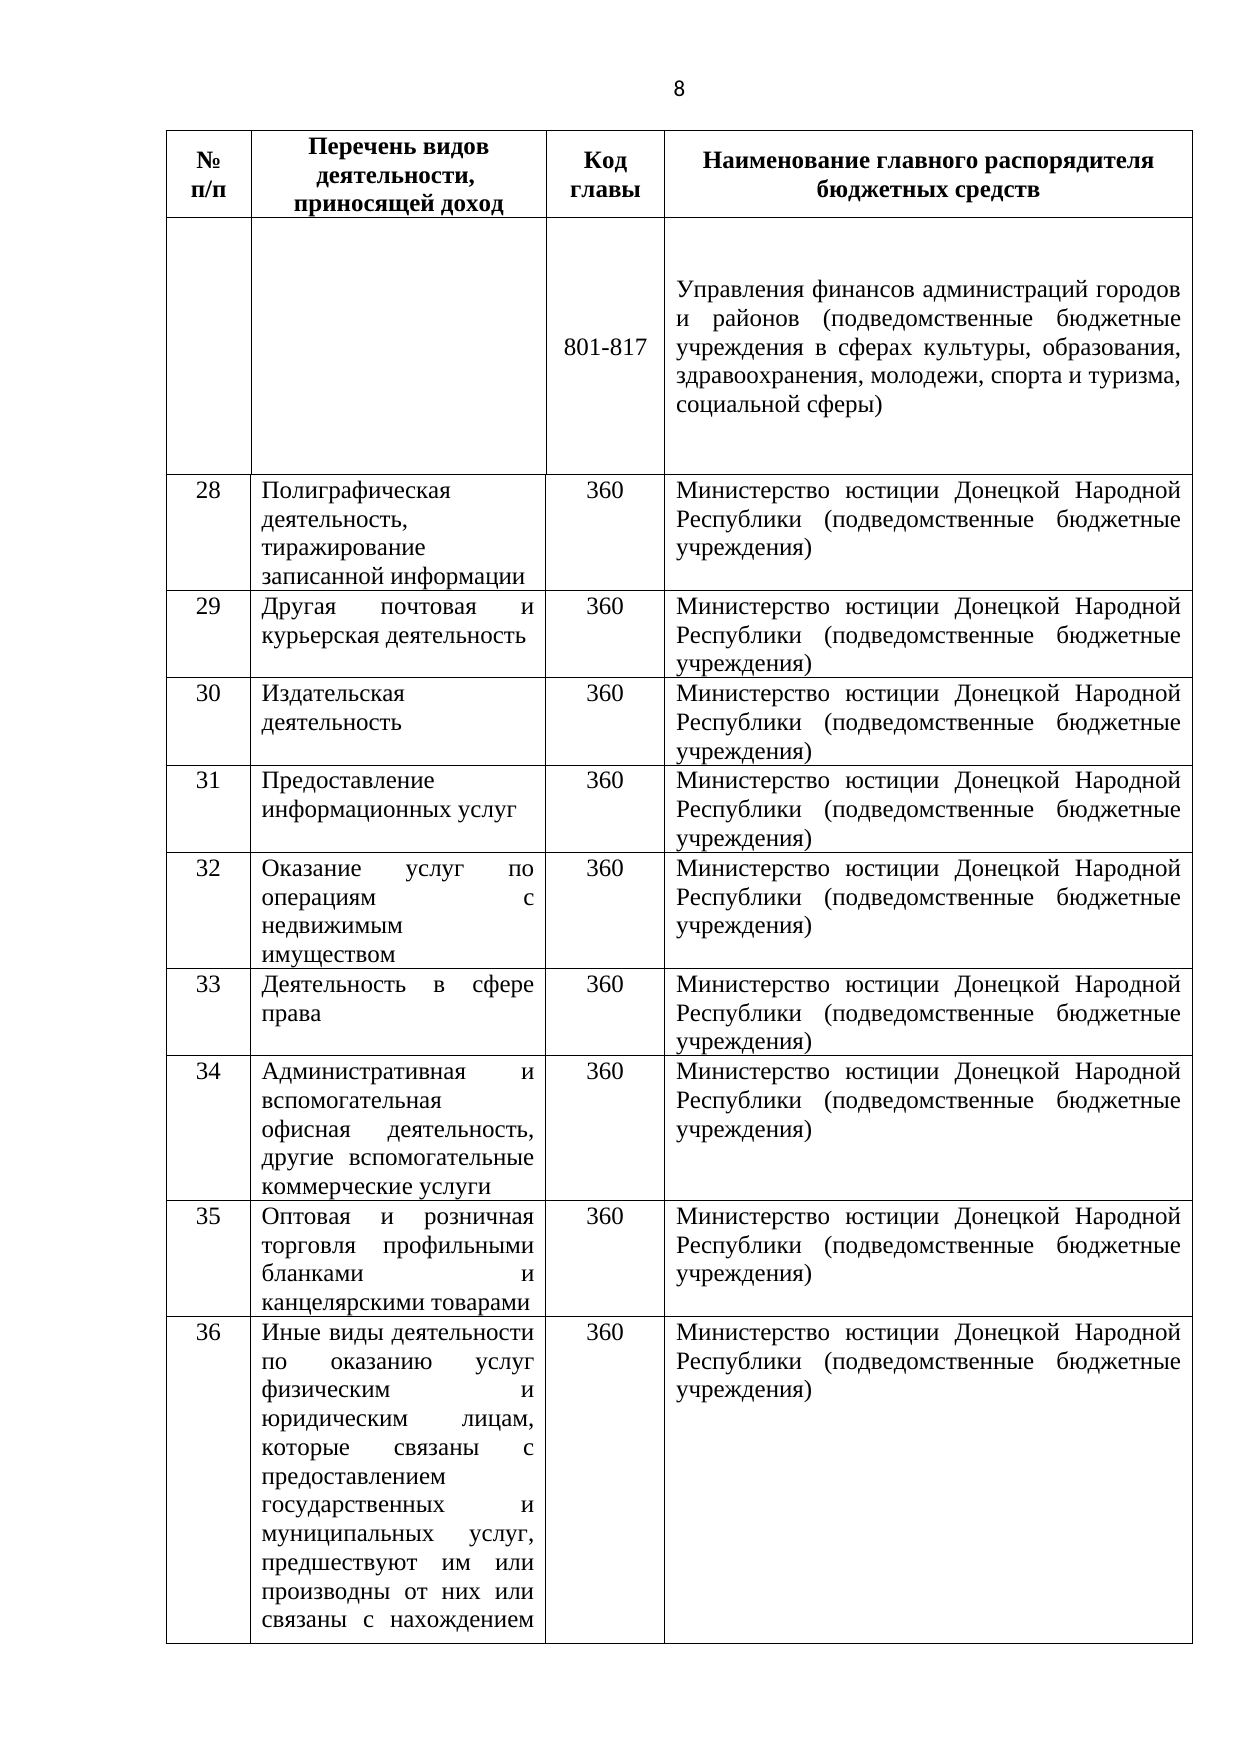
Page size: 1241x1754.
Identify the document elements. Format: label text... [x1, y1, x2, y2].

table_cell 360 [546, 1201, 664, 1316]
table_cell Другая почтовая и курьерская деятельность [251, 591, 545, 677]
table_cell Министерство юстиции Донецкой Народной Республики (подведомственные бюджетные учреждения) [665, 591, 1192, 677]
table_cell Министерство юстиции Донецкой Народной Республики (подведомственные бюджетные учреждения) [665, 1056, 1192, 1200]
table_cell 360 [546, 766, 664, 852]
table_cell Управления финансов администраций городов и районов (подведомственные бюджетные учреждения в сферах культуры, образования, здравоохранения, молодежи, спорта и туризма, социальной сферы) [665, 218, 1192, 474]
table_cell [251, 1317, 545, 1642]
table_cell 360 [546, 475, 664, 590]
table_cell 360 [546, 678, 664, 764]
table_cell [665, 1317, 1192, 1642]
table_cell 31 [167, 766, 250, 852]
table_cell Министерство юстиции Донецкой Народной Республики (подведомственные бюджетные учреждения) [665, 766, 1192, 852]
table_header № п/п [167, 131, 251, 217]
table_cell Административная и вспомогательная офисная деятельность, другие вспомогательные коммерческие услуги [251, 1056, 545, 1200]
table_cell Министерство юстиции Донецкой Народной Республики (подведомственные бюджетные учреждения) [665, 853, 1192, 968]
table_cell Издательская деятельность [251, 678, 545, 764]
table_cell 360 [546, 969, 664, 1055]
table_cell 33 [167, 969, 250, 1055]
table_cell 360 [546, 591, 664, 677]
table_cell 360 [546, 853, 664, 968]
table_cell Министерство юстиции Донецкой Народной Республики (подведомственные бюджетные учреждения) [665, 678, 1192, 764]
table_header Код главы [547, 131, 664, 217]
table_cell Предоставление информационных услуг [251, 766, 545, 852]
table_cell 801-817 [547, 218, 664, 474]
table_cell 36 [167, 1317, 250, 1642]
table_cell Оптовая и розничная торговля профильными бланками и канцелярскими товарами [251, 1201, 545, 1316]
table_cell 32 [167, 853, 250, 968]
table_cell 35 [167, 1201, 250, 1316]
table_cell Министерство юстиции Донецкой Народной Республики (подведомственные бюджетные учреждения) [665, 1201, 1192, 1316]
table_cell Деятельность в сфере права [251, 969, 545, 1055]
table_cell 34 [167, 1056, 250, 1200]
table_cell Министерство юстиции Донецкой Народной Республики (подведомственные бюджетные учреждения) [665, 969, 1192, 1055]
table_cell 30 [167, 678, 250, 764]
table_cell 360 [546, 1317, 664, 1642]
table_cell 360 [546, 1056, 664, 1200]
table_cell Оказание услуг по операциям с недвижимым имуществом [251, 853, 545, 968]
table_header Перечень видов деятельности, приносящей доход [252, 131, 546, 217]
table_cell 29 [167, 591, 250, 677]
table_cell Министерство юстиции Донецкой Народной Республики (подведомственные бюджетные учреждения) [665, 475, 1192, 590]
table_header Наименование главного распорядителя бюджетных средств [665, 131, 1192, 217]
table_cell Полиграфическая деятельность, тиражирование записанной информации [251, 475, 545, 590]
table_cell 28 [167, 475, 250, 590]
